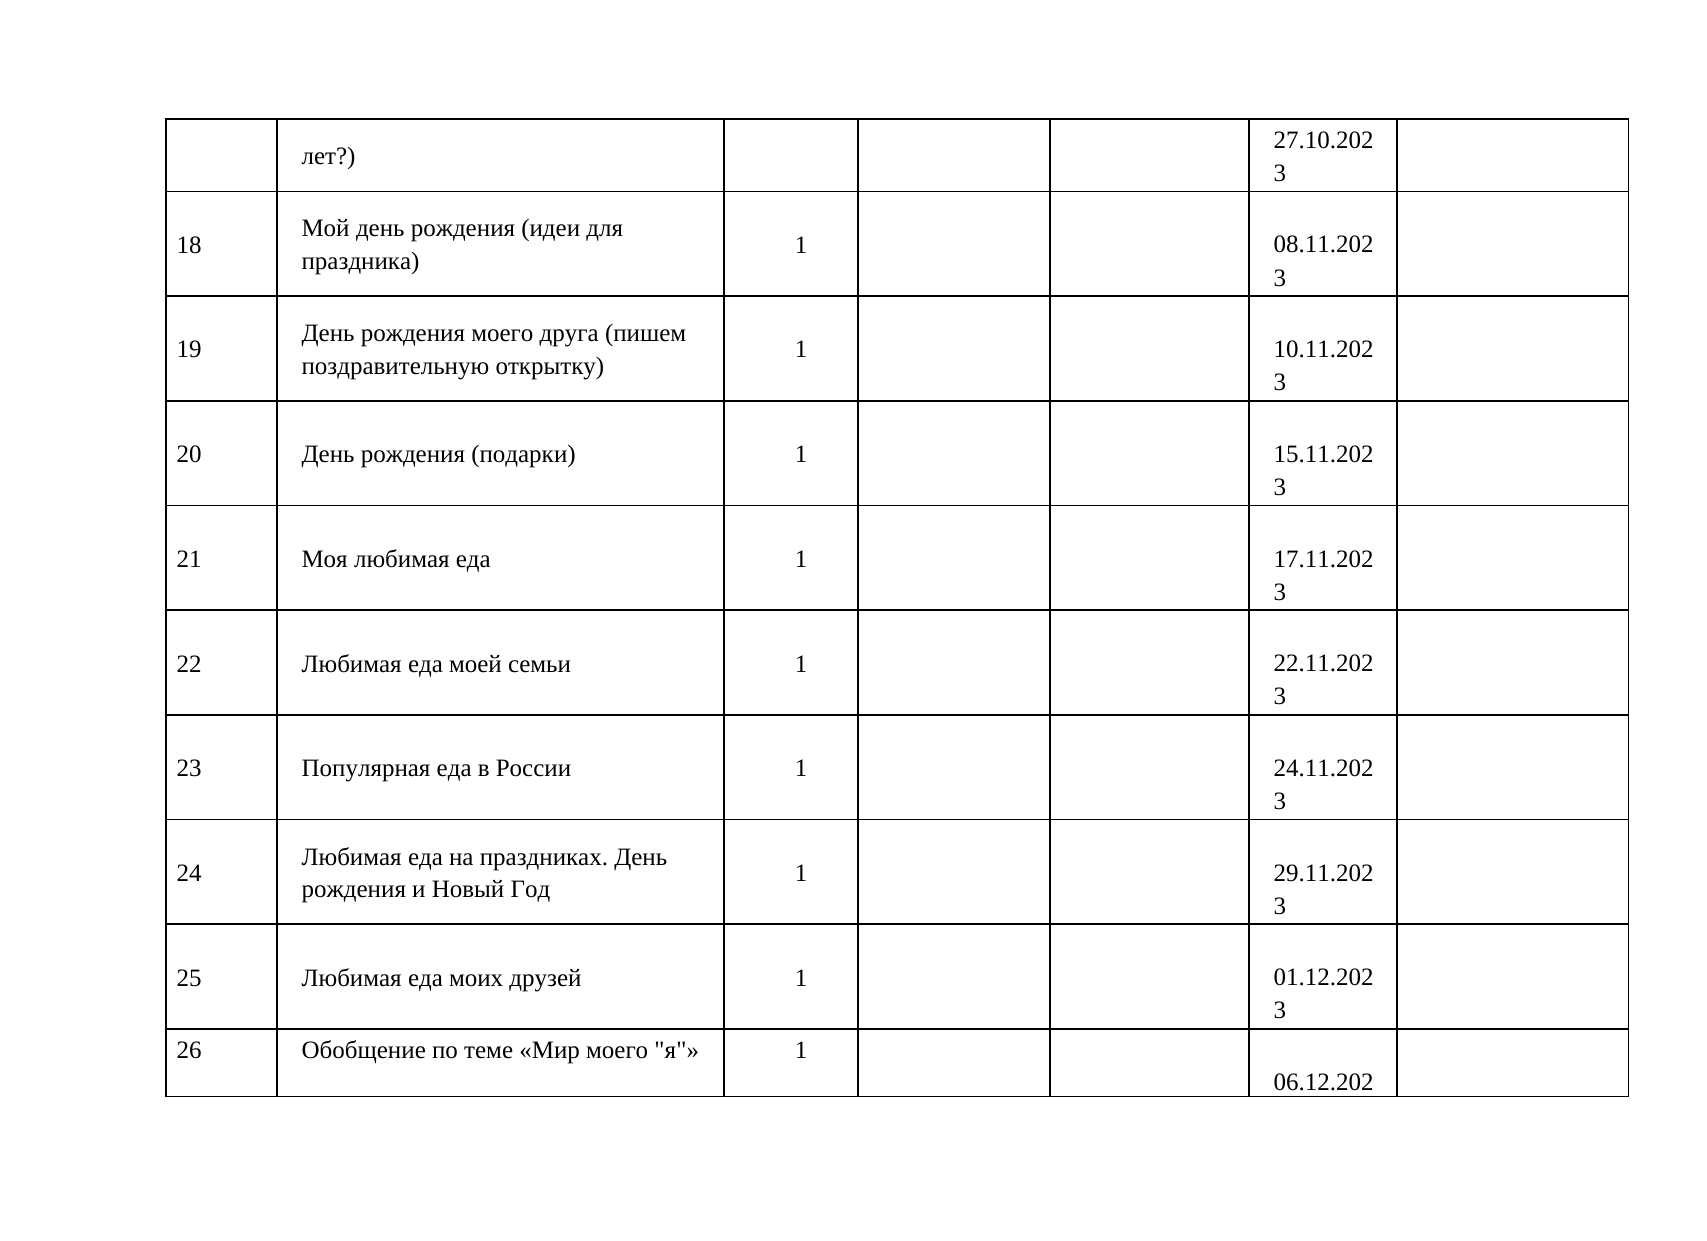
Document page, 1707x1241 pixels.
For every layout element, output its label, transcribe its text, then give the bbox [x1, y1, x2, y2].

table_cell [1398, 925, 1628, 1028]
table_cell 25 [167, 925, 276, 1028]
table_cell День рождения моего друга (пишем поздравительную открытку) [278, 297, 723, 400]
table_cell 20 [167, 402, 276, 504]
table_cell 1 [725, 820, 857, 923]
table_cell 26 [167, 1030, 276, 1096]
table_cell Любимая еда на праздниках. День рождения и Новый Год [278, 820, 723, 923]
table_cell 1 [725, 192, 857, 295]
table_cell [1051, 402, 1248, 504]
table_cell 22 [167, 611, 276, 714]
table_cell Мой день рождения (идеи для праздника) [278, 192, 723, 295]
table_cell [1398, 506, 1628, 609]
table_cell 10.11.2023 [1250, 297, 1396, 400]
table_cell Моя любимая еда [278, 506, 723, 609]
table_cell [859, 297, 1049, 400]
table_cell Любимая еда моих друзей [278, 925, 723, 1028]
table_cell Любимая еда моей семьи [278, 611, 723, 714]
table_cell [1398, 297, 1628, 400]
table_cell [1051, 716, 1248, 819]
table_cell 1 [725, 402, 857, 504]
table_cell [859, 925, 1049, 1028]
table_cell 17.11.2023 [1250, 506, 1396, 609]
table_cell День рождения (подарки) [278, 402, 723, 504]
table_cell 08.11.2023 [1250, 192, 1396, 295]
table_cell [1051, 120, 1248, 191]
table_cell 1 [725, 297, 857, 400]
table_cell 18 [167, 192, 276, 295]
table_cell 22.11.2023 [1250, 611, 1396, 714]
table_cell [859, 1030, 1049, 1096]
table_cell 1 [725, 925, 857, 1028]
table_cell [1051, 925, 1248, 1028]
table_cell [278, 1030, 723, 1096]
table_cell [1051, 611, 1248, 714]
table_cell [1398, 402, 1628, 504]
table_cell 29.11.2023 [1250, 820, 1396, 923]
table_cell [859, 120, 1049, 191]
table_cell 1 [725, 1030, 857, 1096]
table_cell 21 [167, 506, 276, 609]
table_cell 23 [167, 716, 276, 819]
table_cell [859, 716, 1049, 819]
table_cell 19 [167, 297, 276, 400]
table_cell 1 [725, 120, 857, 191]
table_cell 1 [725, 716, 857, 819]
table_cell 17 [167, 120, 276, 191]
table_cell [1398, 192, 1628, 295]
table_cell 06.12.2023 [1250, 1030, 1396, 1096]
table_cell 1 [725, 506, 857, 609]
table_cell [1398, 1030, 1628, 1096]
table_cell 27.10.2023 [1250, 120, 1396, 191]
table_cell [1051, 820, 1248, 923]
table_cell [859, 192, 1049, 295]
table_cell 15.11.2023 [1250, 402, 1396, 504]
table_cell [859, 820, 1049, 923]
table_cell [1051, 297, 1248, 400]
table_cell [859, 402, 1049, 504]
table_cell [859, 611, 1049, 714]
table_cell 1 [725, 611, 857, 714]
table_cell [1398, 820, 1628, 923]
table_cell [1051, 506, 1248, 609]
table_cell 24.11.2023 [1250, 716, 1396, 819]
table_cell [1051, 1030, 1248, 1096]
table_cell [1051, 192, 1248, 295]
table_cell Популярная еда в России [278, 716, 723, 819]
table_cell [859, 506, 1049, 609]
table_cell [278, 120, 723, 191]
table_cell [1398, 716, 1628, 819]
table_cell 24 [167, 820, 276, 923]
table_cell [1398, 120, 1628, 191]
table_cell [1398, 611, 1628, 714]
table_cell 01.12.2023 [1250, 925, 1396, 1028]
